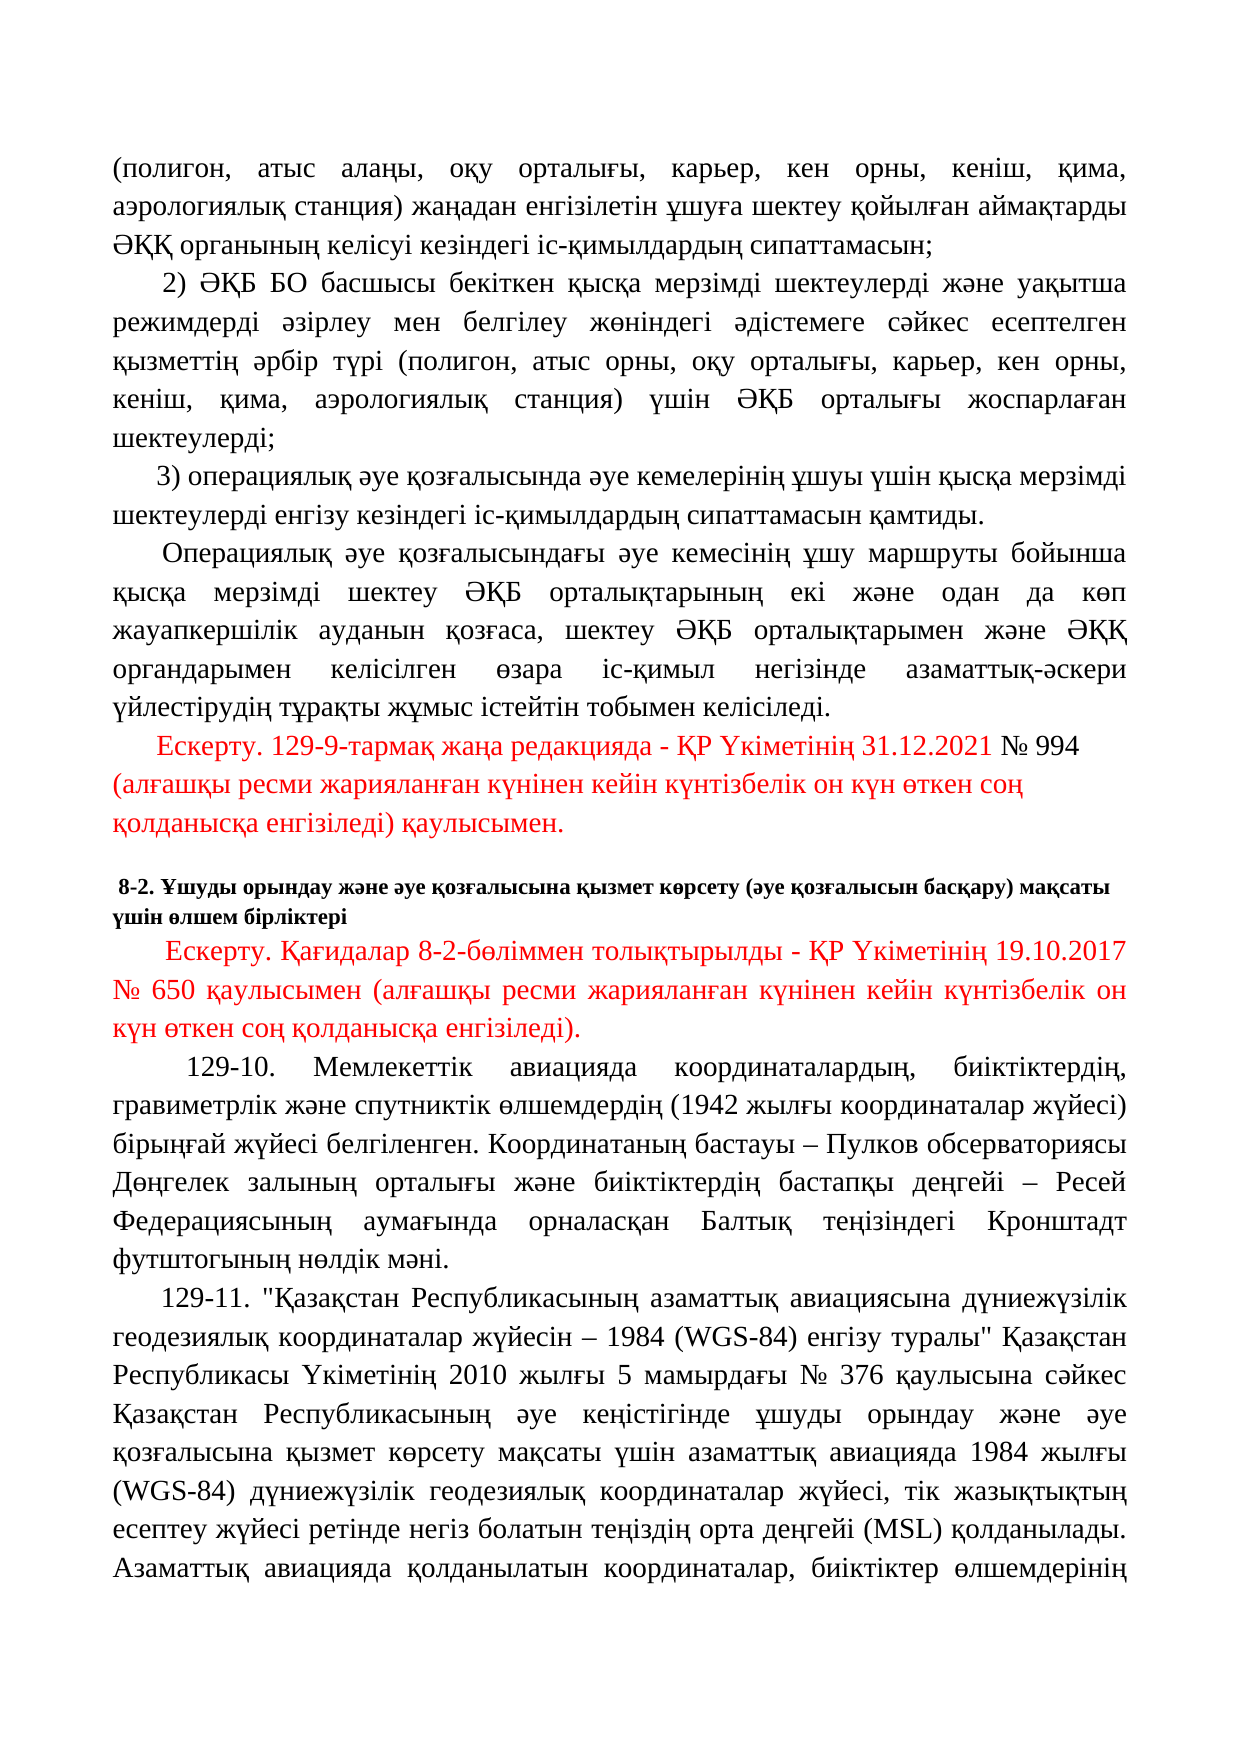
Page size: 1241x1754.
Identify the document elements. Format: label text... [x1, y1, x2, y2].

text Ескерту. 129-9-тармақ жаңа редакцияда - ҚР Үкіметінің 31.12.2021 № 994 (алғашқы ресми жарияланған күнінен кейін күнтізбелік он күн өткен соң қолданысқа енгізіледі) қаулысымен. [112, 728, 1128, 869]
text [112, 1280, 1128, 1583]
text 3) операциялық әуе қозғалысында әуе кемелерінің ұшуы үшін қысқа мерзімді шектеулерді енгізу кезіндегі іс-қимылдардың сипаттамасын қамтиды. [112, 458, 1128, 530]
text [112, 150, 1128, 261]
text 8-2. Ұшуды орындау және әуе қозғалысына қызмет көрсету (әуе қозғалысын басқару) мақсаты үшін өлшем бірліктері [112, 873, 1128, 929]
text 2) ӘҚБ БО басшысы бекіткен қысқа мерзімді шектеулерді және уақытша режимдерді әзірлеу мен белгілеу жөніндегі әдістемеге сәйкес есептелген қызметтің әрбір түрі (полигон, атыс орны, оқу орталығы, карьер, кен орны, кеніш, қима, аэрологиялық станция) үшін ӘҚБ орталығы жоспарлаған шектеулерді; [112, 266, 1128, 453]
text 129-10. Мемлекеттік авиацияда координаталардың, биіктіктердің, гравиметрлік және спутниктік өлшемдердің (1942 жылғы координаталар жүйесі) бірыңғай жүйесі белгіленген. Координатаның бастауы – Пулков обсерваториясы Дөңгелек залының орталығы және биіктіктердің бастапқы деңгейі – Ресей Федерациясының аумағында орналасқан Балтық теңізіндегі Кронштадт футштогының нөлдік мәні. [112, 1049, 1128, 1275]
text Ескерту. Қағидалар 8-2-бөліммен толықтырылды - ҚР Үкіметінің 19.10.2017 № 650 қаулысымен (алғашқы ресми жарияланған күнінен кейін күнтізбелік он күн өткен соң қолданысқа енгізіледі). [112, 933, 1128, 1044]
text Операциялық әуе қозғалысындағы әуе кемесінің ұшу маршруты бойынша қысқа мерзімді шектеу ӘҚБ орталықтарының екі және одан да көп жауапкершілік ауданын қозғаса, шектеу ӘҚБ орталықтарымен және ӘҚҚ органдарымен келісілген өзара іс-қимыл негізінде азаматтық-әскери үйлестірудің тұрақты жұмыс істейтін тобымен келісіледі. [112, 535, 1128, 723]
